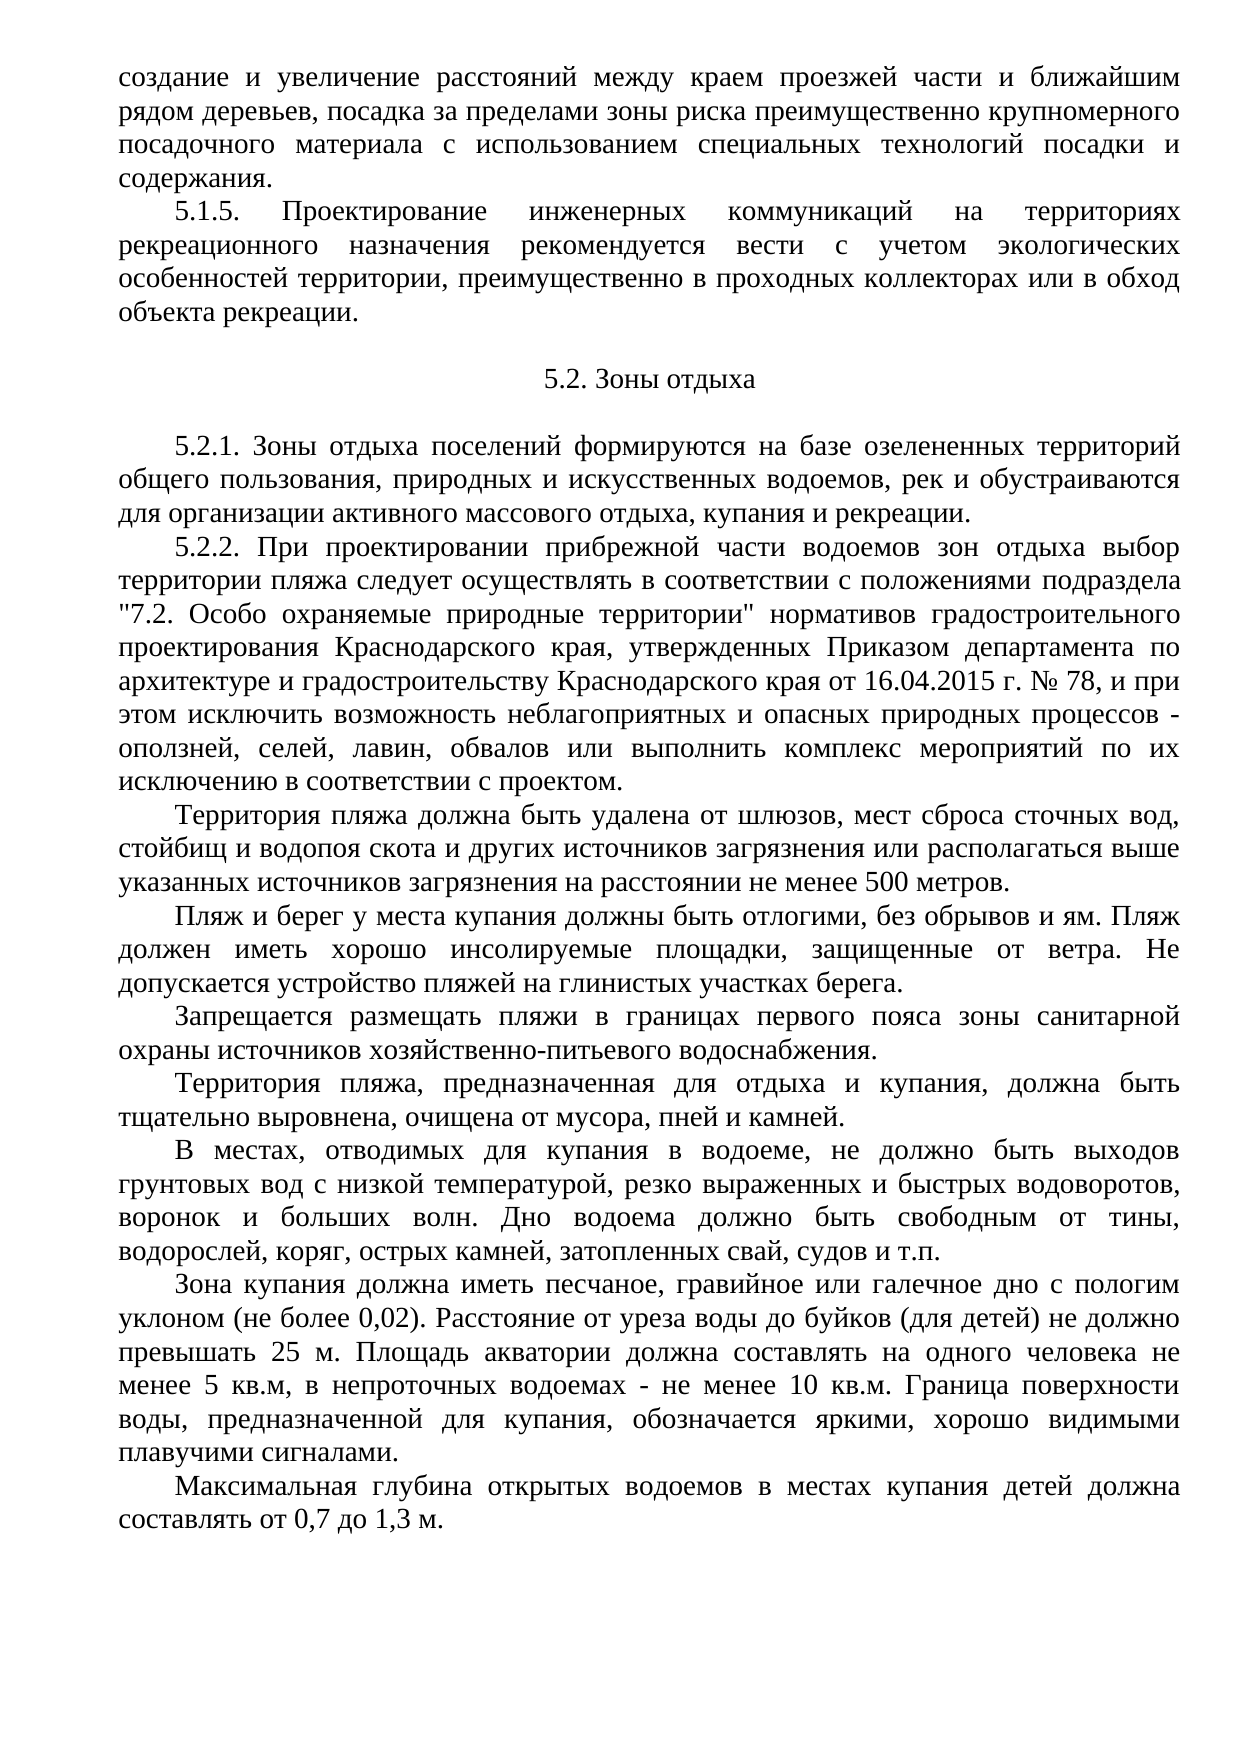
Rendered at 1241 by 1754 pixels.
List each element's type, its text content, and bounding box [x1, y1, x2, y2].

text Зона купания должна иметь песчаное, гравийное или галечное дно с пологим уклоном (не более 0,02). Расстояние от уреза воды до буйков (для детей) не должно превышать 25 м. Площадь акватории должна составлять на одного человека не менее 5 кв.м, в непроточных водоемах - не менее 10 кв.м. Граница поверхности воды, предназначенной для купания, обозначается яркими, хорошо видимыми плавучими сигналами. [118, 1267, 1181, 1468]
text В местах, отводимых для купания в водоеме, не должно быть выходов грунтовых вод с низкой температурой, резко выраженных и быстрых водоворотов, воронок и больших волн. Дно водоема должно быть свободным от тины, водорослей, коряг, острых камней, затопленных свай, судов и т.п. [118, 1132, 1181, 1267]
text Пляж и берег у места купания должны быть отлогими, без обрывов и ям. Пляж должен иметь хорошо инсолируемые площадки, защищенные от ветра. Не допускается устройство пляжей на глинистых участках берега. [118, 898, 1181, 998]
text 5.2.2. При проектировании прибрежной части водоемов зон отдыха выбор территории пляжа следует осуществлять в соответствии с положениями подраздела "7.2. Особо охраняемые природные территории" нормативов градостроительного проектирования Краснодарского края, утвержденных Приказом департамента по архитектуре и градостроительству Краснодарского края от 16.04.2015 г. № 78, и при этом исключить возможность неблагоприятных и опасных природных процессов - оползней, селей, лавин, обвалов или выполнить комплекс мероприятий по их исключению в соответствии с проектом. [118, 529, 1181, 797]
text 5.2.1. Зоны отдыха поселений формируются на базе озелененных территорий общего пользования, природных и искусственных водоемов, рек и обустраиваются для организации активного массового отдыха, купания и рекреации. [118, 428, 1181, 529]
text Максимальная глубина открытых водоемов в местах купания детей должна составлять от 0,7 до 1,3 м. [118, 1468, 1181, 1535]
text Запрещается размещать пляжи в границах первого пояса зоны санитарной охраны источников хозяйственно-питьевого водоснабжения. [118, 998, 1181, 1065]
text создание и увеличение расстояний между краем проезжей части и ближайшим рядом деревьев, посадка за пределами зоны риска преимущественно крупномерного посадочного материала с использованием специальных технологий посадки и содержания. [118, 59, 1181, 193]
text 5.1.5. Проектирование инженерных коммуникаций на территориях рекреационного назначения рекомендуется вести с учетом экологических особенностей территории, преимущественно в проходных коллекторах или в обход объекта рекреации. [118, 193, 1181, 327]
text Территория пляжа должна быть удалена от шлюзов, мест сброса сточных вод, стойбищ и водопоя скота и других источников загрязнения или располагаться выше указанных источников загрязнения на расстоянии не менее 500 метров. [118, 797, 1181, 898]
text 5.2. Зоны отдыха [118, 361, 1181, 394]
text Территория пляжа, предназначенная для отдыха и купания, должна быть тщательно выровнена, очищена от мусора, пней и камней. [118, 1065, 1181, 1132]
